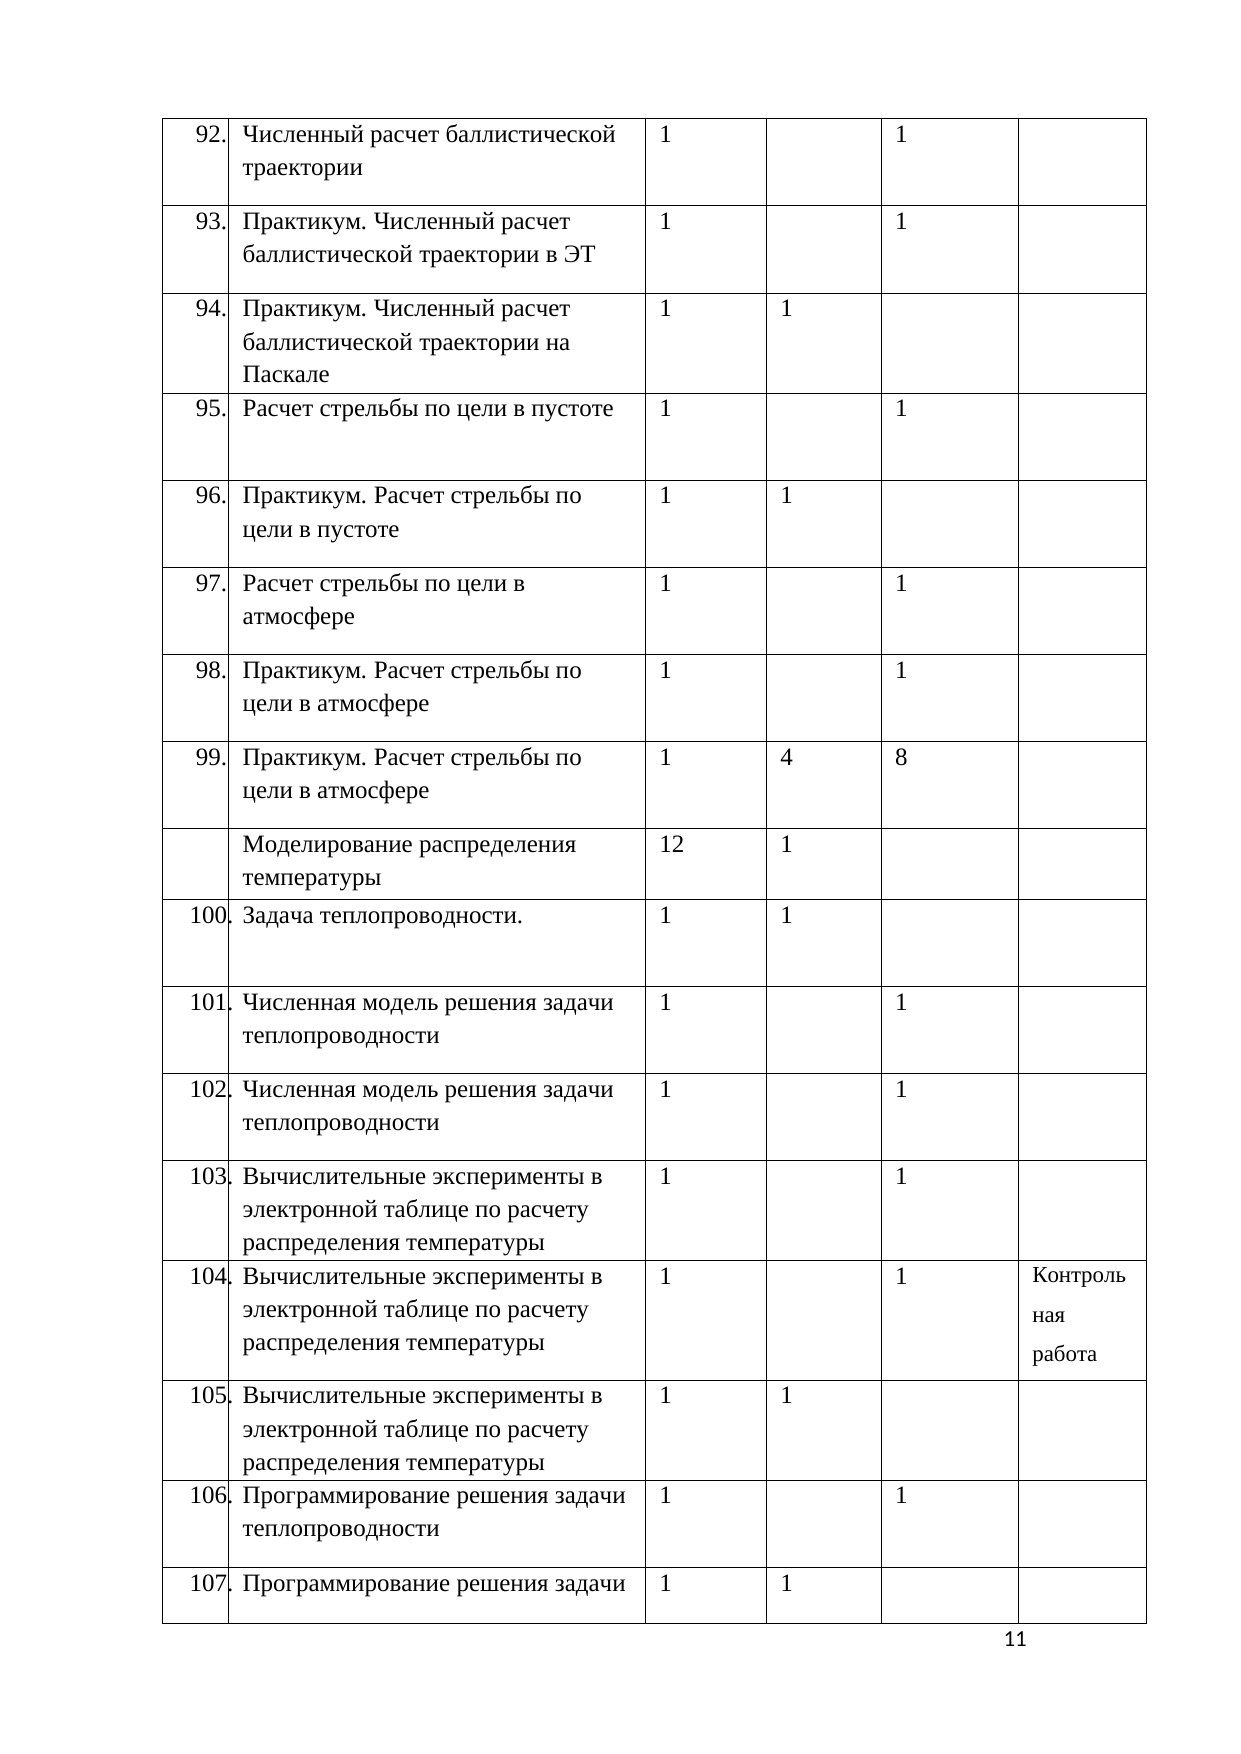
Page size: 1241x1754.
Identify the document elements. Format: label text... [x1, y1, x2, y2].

table_cell [1019, 1568, 1146, 1623]
table_cell [163, 1261, 228, 1379]
table_cell [163, 829, 228, 899]
table_cell Контрольная работа [1019, 1261, 1146, 1379]
table_cell 1 [767, 481, 881, 567]
table_cell 1 [767, 900, 881, 986]
table_cell [163, 1381, 228, 1479]
table_cell [767, 1261, 881, 1379]
table_cell [767, 119, 881, 205]
table_cell 1 [767, 1381, 881, 1479]
table_cell Вычислительные эксперименты в электронной таблице по расчету распределения температуры [229, 1261, 645, 1379]
table_cell Практикум. Расчет стрельбы по цели в атмосфере [229, 655, 645, 741]
table_cell 12 [646, 829, 766, 899]
table_cell [1019, 206, 1146, 292]
table_cell [1019, 481, 1146, 567]
table_cell 1 [882, 655, 1018, 741]
table_cell [163, 1568, 228, 1623]
table_cell 1 [882, 206, 1018, 292]
table_cell [163, 655, 228, 741]
table_cell [163, 294, 228, 392]
table_cell [882, 900, 1018, 986]
table_cell 1 [646, 900, 766, 986]
table_cell Численный расчет баллистической траектории [229, 119, 645, 205]
table_cell [1019, 900, 1146, 986]
table_cell 1 [646, 1261, 766, 1379]
table_cell 1 [767, 1568, 881, 1623]
table_cell 8 [882, 742, 1018, 828]
table_cell Численная модель решения задачи теплопроводности [229, 987, 645, 1073]
table_cell [163, 987, 228, 1073]
table_cell 4 [767, 742, 881, 828]
table_cell [767, 568, 881, 654]
table_cell 1 [646, 481, 766, 567]
table_cell 1 [882, 987, 1018, 1073]
table_cell [1019, 568, 1146, 654]
table_cell 1 [646, 1481, 766, 1567]
table_cell [882, 1568, 1018, 1623]
table_cell [163, 742, 228, 828]
table_cell 1 [646, 1568, 766, 1623]
table_cell [882, 1381, 1018, 1479]
table_cell 1 [882, 1161, 1018, 1260]
table_cell [767, 1074, 881, 1160]
table_cell 1 [646, 1074, 766, 1160]
table_cell [1019, 742, 1146, 828]
table_cell [163, 119, 228, 205]
table_cell Расчет стрельбы по цели в атмосфере [229, 568, 645, 654]
table_cell [163, 481, 228, 567]
table_cell 1 [882, 1074, 1018, 1160]
table_cell [163, 1161, 228, 1260]
table_cell 1 [646, 655, 766, 741]
table_cell [163, 568, 228, 654]
table_cell [163, 900, 228, 986]
table_cell 1 [882, 119, 1018, 205]
table_cell Практикум. Расчет стрельбы по цели в пустоте [229, 481, 645, 567]
table_cell 1 [646, 294, 766, 392]
table_cell [1019, 1481, 1146, 1567]
table_cell 1 [646, 568, 766, 654]
table_cell [1019, 1381, 1146, 1479]
table_cell 1 [646, 1161, 766, 1260]
table_cell Вычислительные эксперименты в электронной таблице по расчету распределения температуры [229, 1161, 645, 1260]
table_cell Практикум. Расчет стрельбы по цели в атмосфере [229, 742, 645, 828]
table_cell Практикум. Численный расчет баллистической траектории на Паскале [229, 294, 645, 392]
table_cell 1 [767, 829, 881, 899]
table_cell [767, 206, 881, 292]
table_cell 1 [882, 568, 1018, 654]
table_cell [229, 1568, 645, 1623]
table_cell 1 [646, 394, 766, 479]
table_cell [163, 1481, 228, 1567]
table_cell 1 [646, 206, 766, 292]
table_cell [1019, 1161, 1146, 1260]
table_cell 1 [646, 987, 766, 1073]
table_cell 1 [882, 1261, 1018, 1379]
table_cell [767, 655, 881, 741]
table_cell 1 [882, 1481, 1018, 1567]
table_cell Численная модель решения задачи теплопроводности [229, 1074, 645, 1160]
table_cell Задача теплопроводности. [229, 900, 645, 986]
table_cell [767, 987, 881, 1073]
table_cell Вычислительные эксперименты в электронной таблице по расчету распределения температуры [229, 1381, 645, 1479]
table_cell 1 [882, 394, 1018, 479]
table_cell [1019, 829, 1146, 899]
table_cell [163, 394, 228, 479]
table_cell [1019, 294, 1146, 392]
table_cell 1 [646, 742, 766, 828]
table_cell [767, 394, 881, 479]
table_cell [767, 1481, 881, 1567]
table_cell 1 [646, 1381, 766, 1479]
table_cell [1019, 119, 1146, 205]
table_cell [163, 206, 228, 292]
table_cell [229, 1481, 645, 1567]
table_cell [1019, 394, 1146, 479]
table_cell Расчет стрельбы по цели в пустоте [229, 394, 645, 479]
table_cell [882, 294, 1018, 392]
table_cell [1019, 1074, 1146, 1160]
table_cell 1 [646, 119, 766, 205]
table_cell Практикум. Численный расчет баллистической траектории в ЭТ [229, 206, 645, 292]
table_cell [163, 1074, 228, 1160]
table_cell 1 [767, 294, 881, 392]
table_cell [882, 481, 1018, 567]
table_cell [1019, 987, 1146, 1073]
table_cell [767, 1161, 881, 1260]
table_cell [882, 829, 1018, 899]
table_cell [1019, 655, 1146, 741]
table_cell Моделирование распределения температуры [229, 829, 645, 899]
